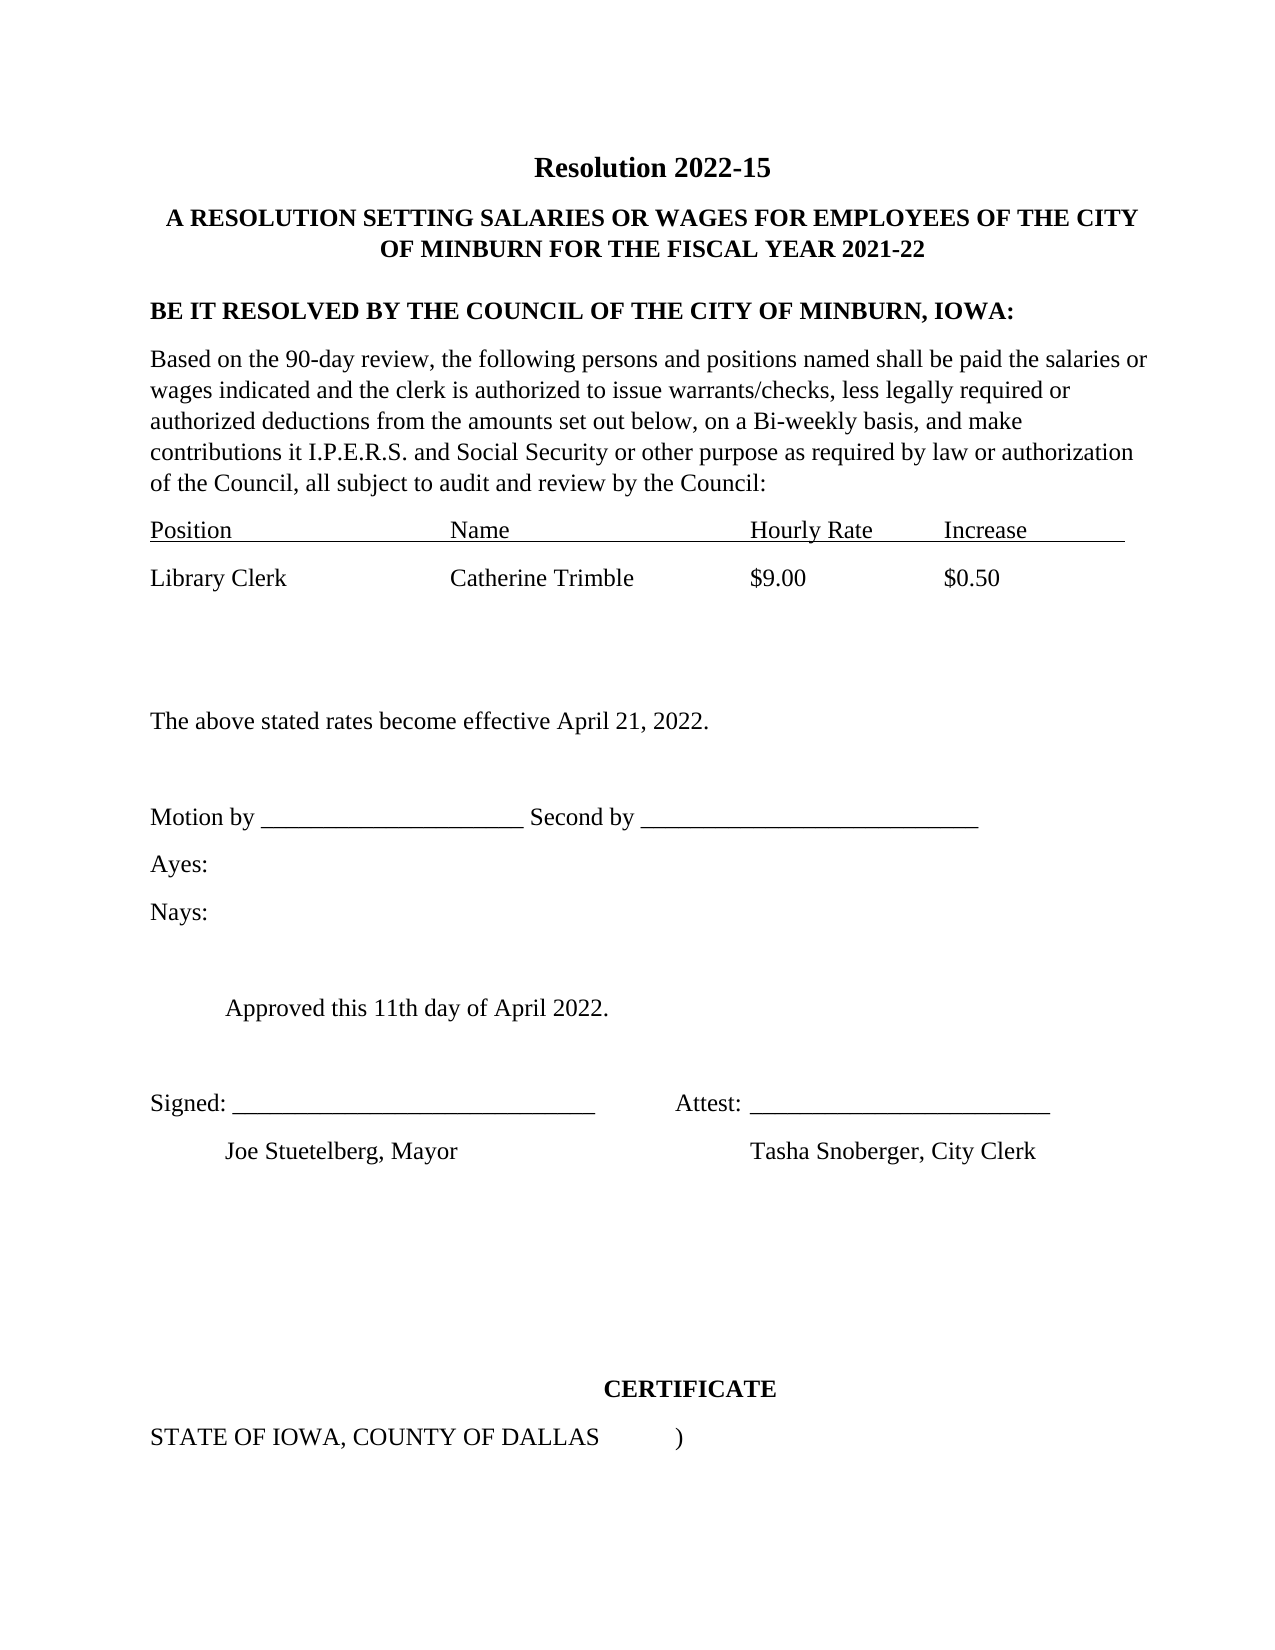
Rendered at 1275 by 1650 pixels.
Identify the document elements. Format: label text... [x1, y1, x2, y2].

text Nays: [150, 897, 1155, 926]
text The above stated rates become effective April 21, 2022. [150, 706, 1155, 735]
text CERTIFICATE [150, 1374, 1155, 1403]
text Signed: _____________________________ Attest: ________________________ [150, 1088, 1155, 1117]
text Joe Stuetelberg, Mayor Tasha Snoberger, City Clerk [150, 1136, 1155, 1164]
text Resolution 2022-15 [150, 150, 1155, 183]
text A RESOLUTION SETTING SALARIES OR WAGES FOR EMPLOYEES OF THE CITY OF MINBURN FOR THE FISCAL YEAR 2021-22 [150, 203, 1155, 263]
text BE IT RESOLVED BY THE COUNCIL OF THE CITY OF MINBURN, IOWA: [150, 296, 1155, 325]
text Based on the 90-day review, the following persons and positions named shall be paid the salaries or wages indicated and the clerk is authorized to issue warrants/checks, less legally required or authorized deductions from the amounts set out below, on a Bi-weekly basis, and make contributions it I.P.E.R.S. and Social Security or other purpose as required by law or authorization of the Council, all subject to audit and review by the Council: [150, 344, 1155, 497]
text Ayes: [150, 849, 1155, 878]
text Approved this 11th day of April 2022. [150, 993, 1155, 1021]
text STATE OF IOWA, COUNTY OF DALLAS ) [150, 1422, 1155, 1451]
text Motion by _____________________ Second by ___________________________ [150, 802, 1155, 831]
text Library Clerk Catherine Trimble $9.00 $0.50 [150, 563, 1155, 592]
text Position Name Hourly Rate Increase [150, 516, 1155, 544]
